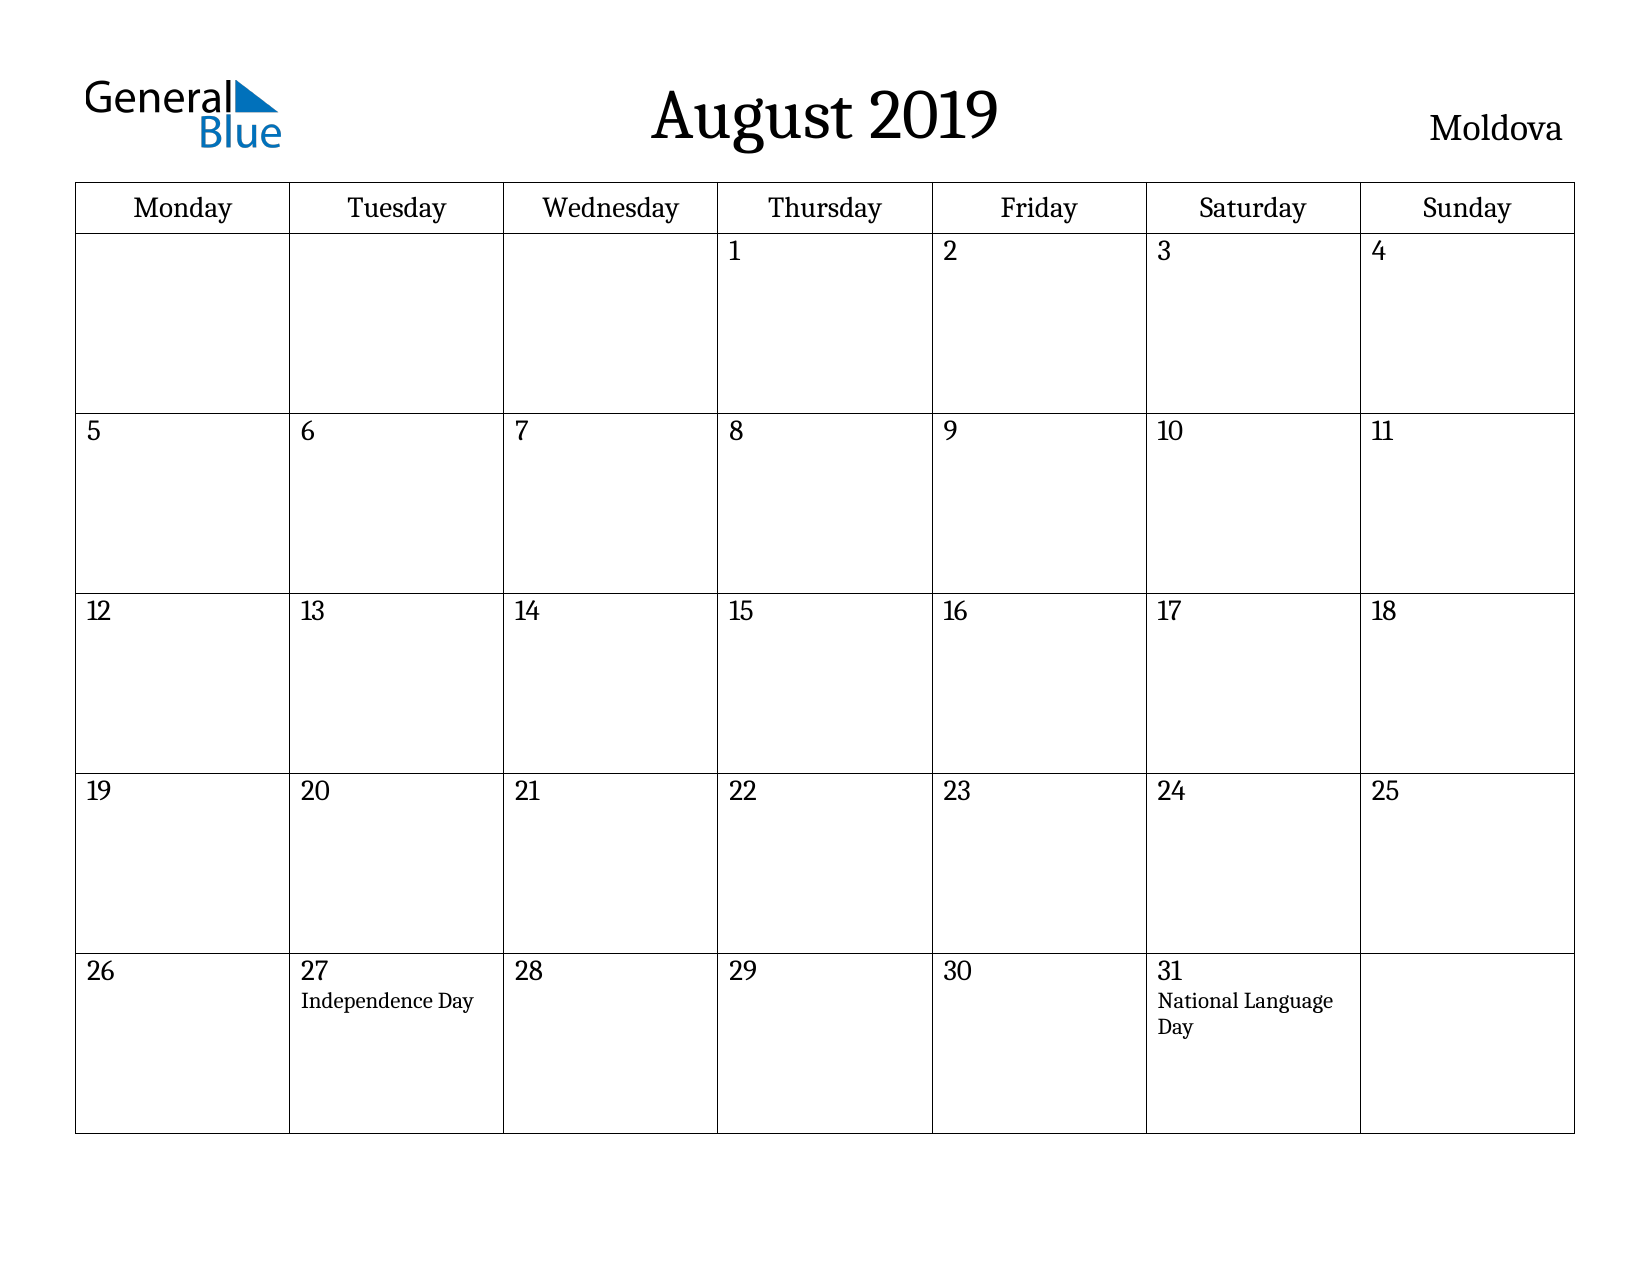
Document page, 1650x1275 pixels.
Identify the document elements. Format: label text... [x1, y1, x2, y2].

table_cell [718, 448, 932, 593]
table_cell [933, 627, 1146, 773]
table_cell [718, 808, 932, 953]
table_cell 26 [76, 954, 289, 987]
table_cell Sunday [1361, 183, 1574, 233]
table_cell [76, 808, 289, 953]
table_header [76, 75, 503, 182]
table_cell [718, 988, 932, 1133]
table_cell 28 [504, 954, 717, 987]
table_cell 5 [76, 414, 289, 447]
table_cell [76, 627, 289, 773]
table_cell 19 [76, 774, 289, 807]
table_cell [76, 448, 289, 593]
table_cell [1361, 267, 1574, 413]
table_cell 27 [290, 954, 503, 987]
table_cell [933, 448, 1146, 593]
table_cell 25 [1361, 774, 1574, 807]
table_cell [290, 808, 503, 953]
table_cell [718, 267, 932, 413]
table_cell 9 [933, 414, 1146, 447]
table_cell [290, 267, 503, 413]
table_cell [504, 627, 717, 773]
table_cell [1361, 808, 1574, 953]
table_cell 7 [504, 414, 717, 447]
table_header Moldova [1146, 75, 1574, 182]
table_cell [290, 627, 503, 773]
table_cell 3 [1147, 234, 1360, 267]
table_cell [933, 988, 1146, 1133]
table_cell Thursday [718, 183, 932, 233]
table_cell 6 [290, 414, 503, 447]
table_cell 14 [504, 594, 717, 627]
picture [86, 80, 281, 148]
table_cell 13 [290, 594, 503, 627]
table_cell [1147, 627, 1360, 773]
table_cell Wednesday [504, 183, 717, 233]
table_cell [933, 808, 1146, 953]
table_cell [76, 234, 289, 267]
table_cell 11 [1361, 414, 1574, 447]
table_cell Saturday [1147, 183, 1360, 233]
table_cell 18 [1361, 594, 1574, 627]
table_cell 15 [718, 594, 932, 627]
table_cell 20 [290, 774, 503, 807]
table_cell [76, 988, 289, 1133]
table_cell 12 [76, 594, 289, 627]
table_cell [933, 267, 1146, 413]
table_cell [290, 234, 503, 267]
table_cell 16 [933, 594, 1146, 627]
table_cell [504, 988, 717, 1133]
table_cell 30 [933, 954, 1146, 987]
table_cell [1147, 448, 1360, 593]
table_cell 22 [718, 774, 932, 807]
table_cell 4 [1361, 234, 1574, 267]
table_cell 31 [1147, 954, 1360, 987]
table_cell 23 [933, 774, 1146, 807]
table_cell [718, 627, 932, 773]
table_cell [504, 267, 717, 413]
table_cell [1147, 267, 1360, 413]
table_cell [1361, 448, 1574, 593]
table_cell 1 [718, 234, 932, 267]
table_cell 24 [1147, 774, 1360, 807]
table_header August 2019 [504, 75, 1146, 182]
table_cell 29 [718, 954, 932, 987]
table_cell [290, 448, 503, 593]
table_cell 17 [1147, 594, 1360, 627]
table_cell [504, 448, 717, 593]
table_cell Monday [76, 183, 289, 233]
table_cell [1147, 808, 1360, 953]
table_cell 8 [718, 414, 932, 447]
table_cell [1361, 954, 1574, 987]
table_cell National Language Day [1147, 988, 1360, 1133]
table_cell Tuesday [290, 183, 503, 233]
table_cell 10 [1147, 414, 1360, 447]
table_cell Independence Day [290, 988, 503, 1133]
table_cell [76, 267, 289, 413]
table_cell [1361, 988, 1574, 1133]
table_cell 21 [504, 774, 717, 807]
table_cell 2 [933, 234, 1146, 267]
table_cell [1361, 627, 1574, 773]
table_cell [504, 808, 717, 953]
table_cell [504, 234, 717, 267]
table_cell Friday [933, 183, 1146, 233]
